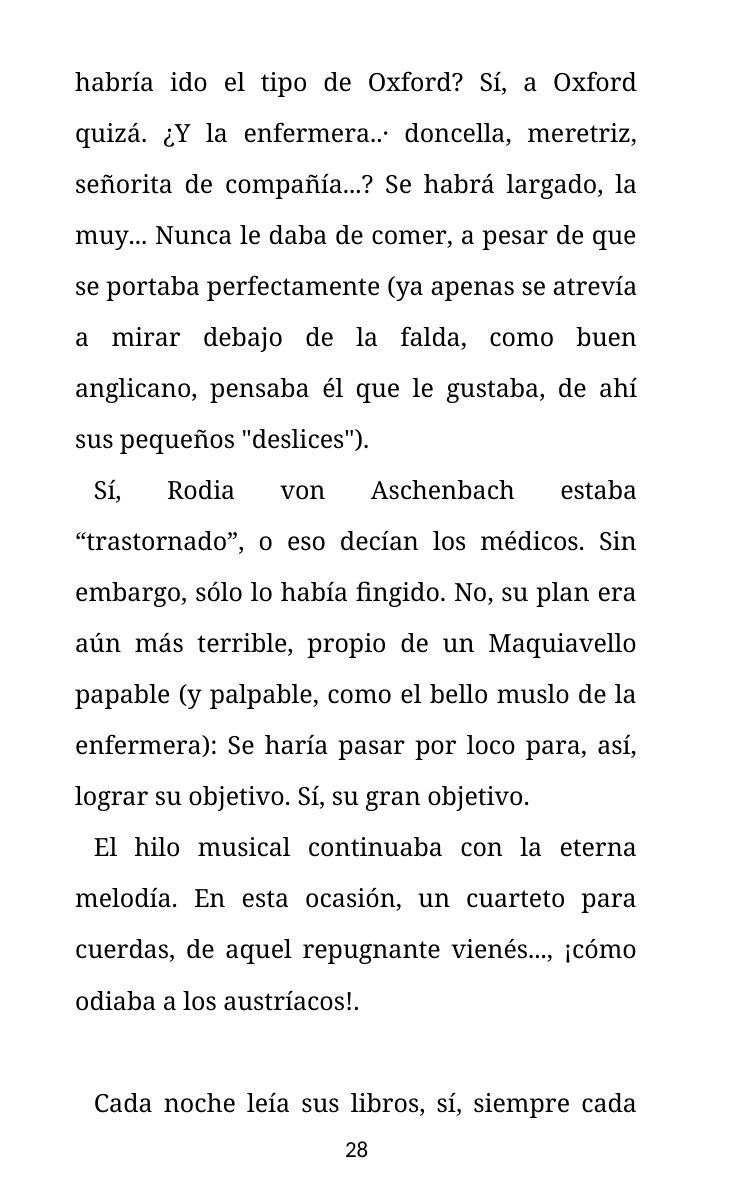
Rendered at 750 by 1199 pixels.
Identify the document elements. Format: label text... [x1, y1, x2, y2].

text Sí, Rodia von Aschenbach estaba “trastornado”, o eso decían los médicos. Sin embargo, sólo lo había fingido. No, su plan era aún más terrible, propio de un Maquiavello papable (y palpable, como el bello muslo de la enfermera): Se haría pasar por loco para, así, lograr su objetivo. Sí, su gran objetivo. [75, 473, 637, 813]
text El hilo musical continuaba con la eterna melodía. En esta ocasión, un cuarteto para cuerdas, de aquel repugnante vienés..., ¡cómo odiaba a los austríacos!. [75, 830, 637, 1017]
